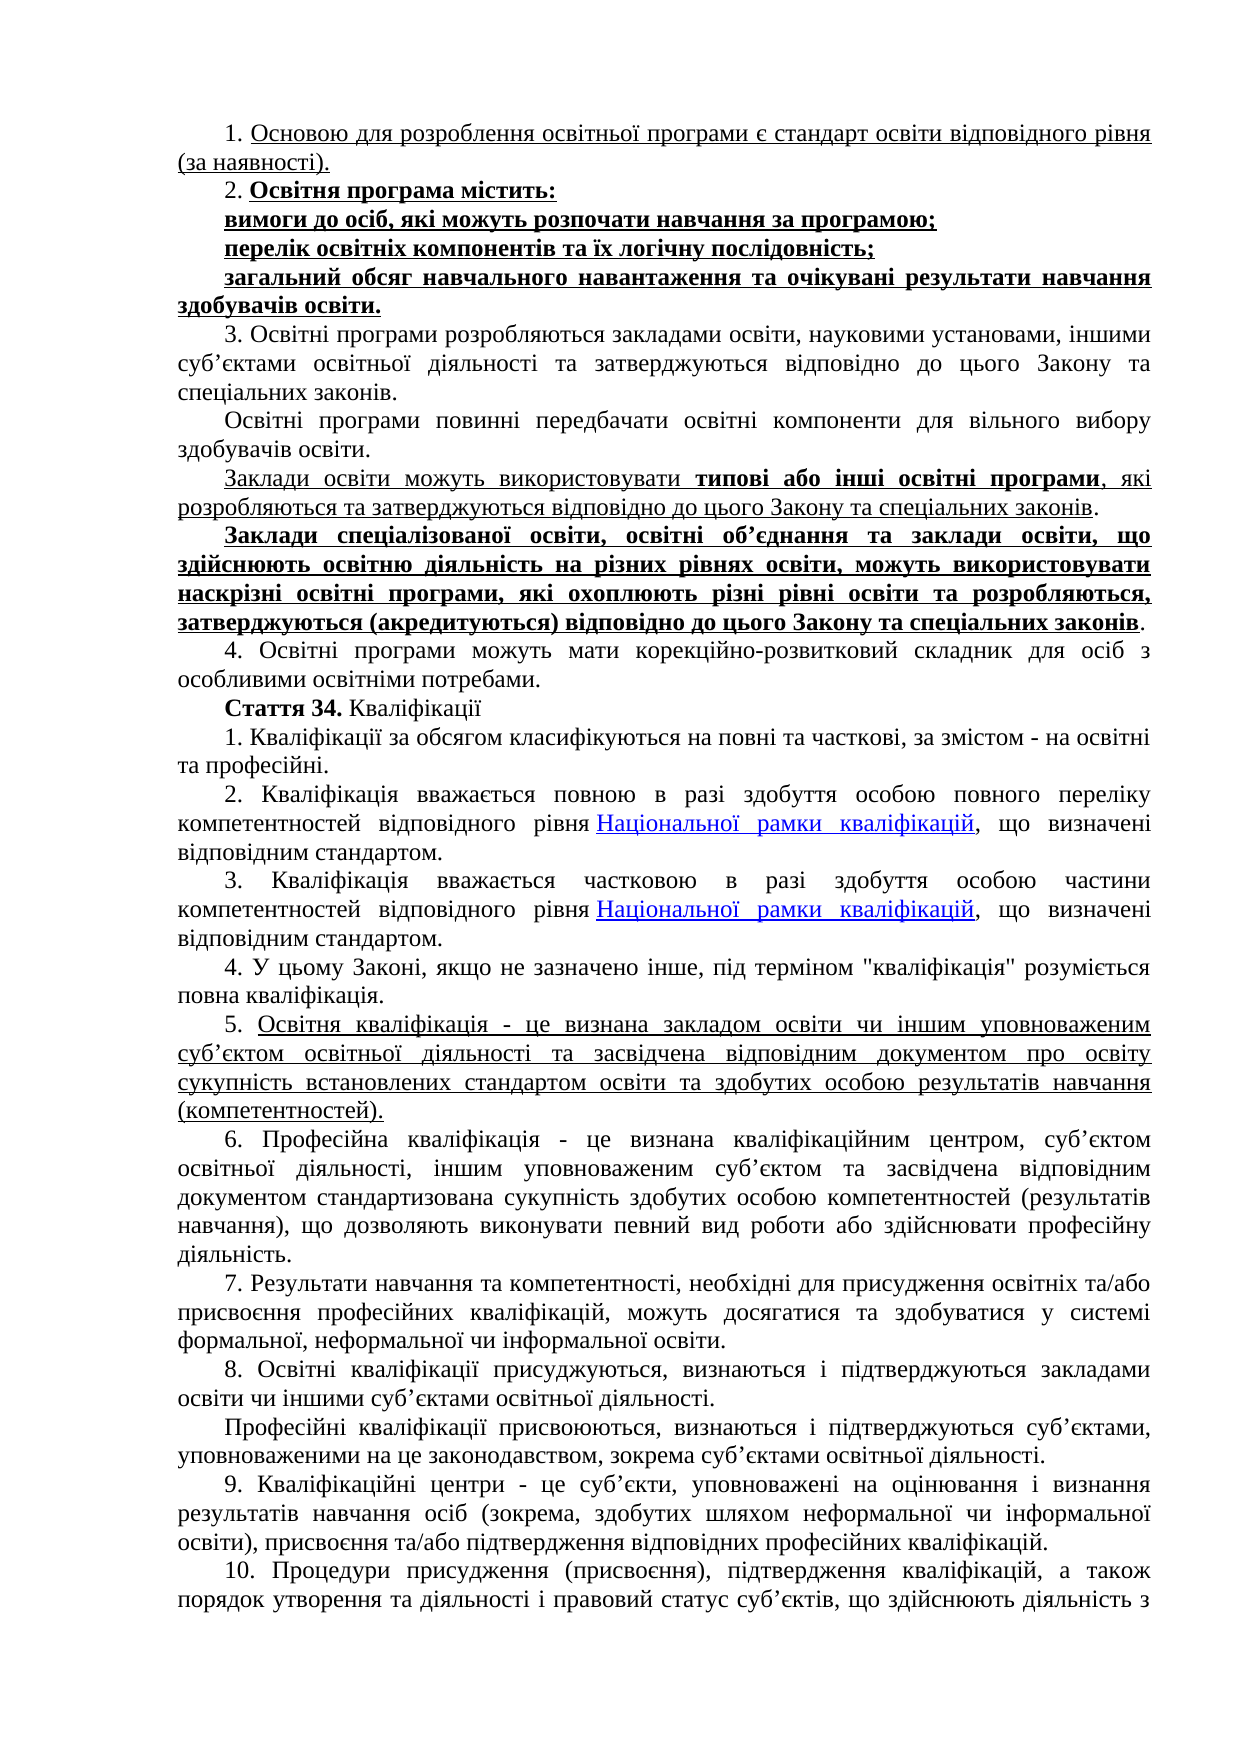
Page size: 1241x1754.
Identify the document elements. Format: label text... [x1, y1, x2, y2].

text загальний обсяг навчального навантаження та очікувані результати навчання здобувачів освіти. [177, 262, 1152, 319]
text Професійні кваліфікації присвоюються, визнаються і підтверджуються суб’єктами, уповноваженими на це законодавством, зокрема суб’єктами освітньої діяльності. [177, 1412, 1152, 1469]
text 7. Результати навчання та компетентності, необхідні для присудження освітніх та/або присвоєння професійних кваліфікацій, можуть досягатися та здобуватися у системі формальної, неформальної чи інформальної освіти. [177, 1268, 1152, 1354]
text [177, 1556, 1152, 1613]
text 8. Освітні кваліфікації присуджуються, визнаються і підтверджуються закладами освіти чи іншими суб’єктами освітньої діяльності. [177, 1354, 1152, 1412]
text 3. Освітні програми розробляються закладами освіти, науковими установами, іншими суб’єктами освітньої діяльності та затверджуються відповідно до цього Закону та спеціальних законів. [177, 319, 1152, 406]
text 4. У цьому Законі, якщо не зазначено інше, під терміном "кваліфікація" розуміється повна кваліфікація. [177, 952, 1152, 1009]
text Стаття 34. Кваліфікації [177, 693, 1152, 722]
text 1. Основою для розроблення освітньої програми є стандарт освіти відповідного рівня (за наявності). [177, 118, 1152, 176]
text Заклади спеціалізованої освіти, освітні об’єднання та заклади освіти, що здійснюють освітню діяльність на різних рівнях освіти, можуть використовувати наскрізні освітні програми, які охоплюють різні рівні освіти та розробляються, затверджуються (акредитуються) відповідно до цього Закону та спеціальних законів. [177, 604, 1152, 636]
text 1. Кваліфікації за обсягом класифікуються на повні та часткові, за змістом - на освітні та професійні. [177, 722, 1152, 779]
text 2. Кваліфікація вважається повною в разі здобуття особою повного переліку компетентностей відповідного рівня Національної рамки кваліфікацій, що визначені відповідним стандартом. [177, 779, 1152, 866]
text 5. Освітня кваліфікація - це визнана закладом освіти чи іншим уповноваженим суб’єктом освітньої діяльності та засвідчена відповідним документом про освіту сукупність встановлених стандартом освіти та здобутих особою результатів навчання (компетентностей). [177, 1009, 1152, 1063]
text Заклади освіти можуть використовувати типові або інші освітні програми, які розробляються та затверджуються відповідно до цього Закону та спеціальних законів. [177, 463, 1152, 521]
text Освітні програми повинні передбачати освітні компоненти для вільного вибору здобувачів освіти. [177, 406, 1152, 463]
text 5. Освітня кваліфікація - це визнана закладом освіти чи іншим уповноваженим суб’єктом освітньої діяльності та засвідчена відповідним документом про освіту сукупність встановлених стандартом освіти та здобутих особою результатів навчання (компетентностей). [177, 1064, 1152, 1092]
text перелік освітніх компонентів та їх логічну послідовність; [177, 233, 1152, 262]
text 4. Освітні програми можуть мати корекційно-розвитковий складник для осіб з особливими освітніми потребами. [177, 636, 1152, 693]
text 3. Кваліфікація вважається частковою в разі здобуття особою частини компетентностей відповідного рівня Національної рамки кваліфікацій, що визначені відповідним стандартом. [177, 866, 1152, 952]
text 2. Освітня програма містить: [177, 176, 1152, 204]
text Заклади спеціалізованої освіти, освітні об’єднання та заклади освіти, що здійснюють освітню діяльність на різних рівнях освіти, можуть використовувати наскрізні освітні програми, які охоплюють різні рівні освіти та розробляються, затверджуються (акредитуються) відповідно до цього Закону та спеціальних законів. [177, 521, 1152, 603]
text 6. Професійна кваліфікація - це визнана кваліфікаційним центром, суб’єктом освітньої діяльності, іншим уповноваженим суб’єктом та засвідчена відповідним документом стандартизована сукупність здобутих особою компетентностей (результатів навчання), що дозволяють виконувати певний вид роботи або здійснювати професійну діяльність. [177, 1124, 1152, 1268]
text 5. Освітня кваліфікація - це визнана закладом освіти чи іншим уповноваженим суб’єктом освітньої діяльності та засвідчена відповідним документом про освіту сукупність встановлених стандартом освіти та здобутих особою результатів навчання (компетентностей). [177, 1093, 1152, 1124]
text вимоги до осіб, які можуть розпочати навчання за програмою; [177, 204, 1152, 233]
text 9. Кваліфікаційні центри - це суб’єкти, уповноважені на оцінювання і визнання результатів навчання осіб (зокрема, здобутих шляхом неформальної чи інформальної освіти), присвоєння та/або підтвердження відповідних професійних кваліфікацій. [177, 1469, 1152, 1556]
